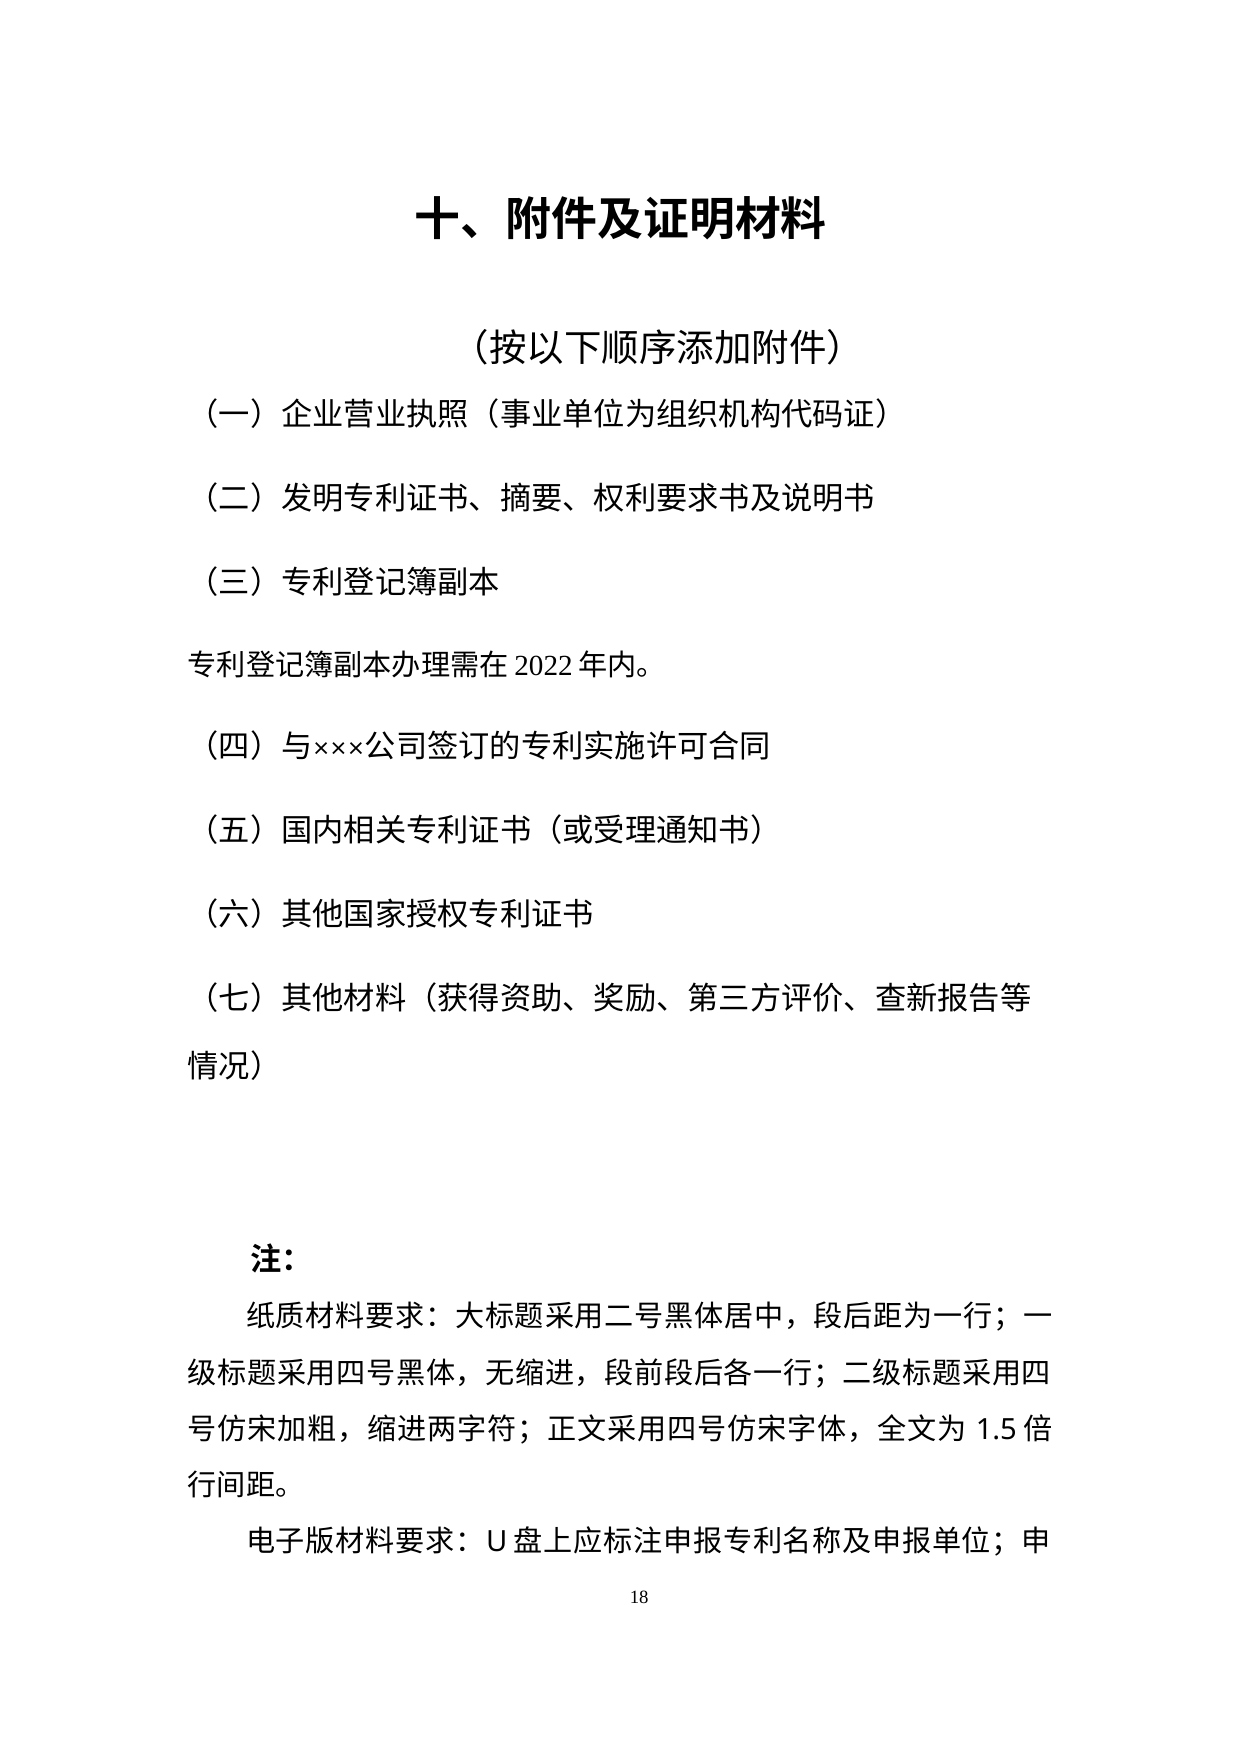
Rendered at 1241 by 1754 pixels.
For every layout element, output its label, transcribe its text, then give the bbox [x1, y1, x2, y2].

subtitle （四）与×××公司签订的专利实施许可合同 [187, 721, 1053, 766]
text 专利登记簿副本办理需在2022年内。 [187, 641, 1053, 683]
subtitle （五）国内相关专利证书（或受理通知书） [187, 805, 1053, 850]
text 注： [187, 1226, 1053, 1282]
title 十、附件及证明材料 [187, 182, 1053, 249]
text 纸质材料要求：大标题采用二号黑体居中，段后距为一行；一级标题采用四号黑体，无缩进，段前段后各一行；二级标题采用四号仿宋加粗，缩进两字符；正文采用四号仿宋字体，全文为1.5倍行间距。 [187, 1282, 1053, 1507]
subtitle （七）其他材料（获得资助、奖励、第三方评价、查新报告等情况） [187, 973, 1053, 1086]
subtitle （三）专利登记簿副本 [187, 557, 1053, 602]
subtitle （六）其他国家授权专利证书 [187, 889, 1053, 934]
subtitle （二）发明专利证书、摘要、权利要求书及说明书 [187, 473, 1053, 518]
text （按以下顺序添加附件） [187, 314, 1053, 373]
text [187, 1507, 1053, 1563]
subtitle （一）企业营业执照（事业单位为组织机构代码证） [187, 389, 1053, 434]
